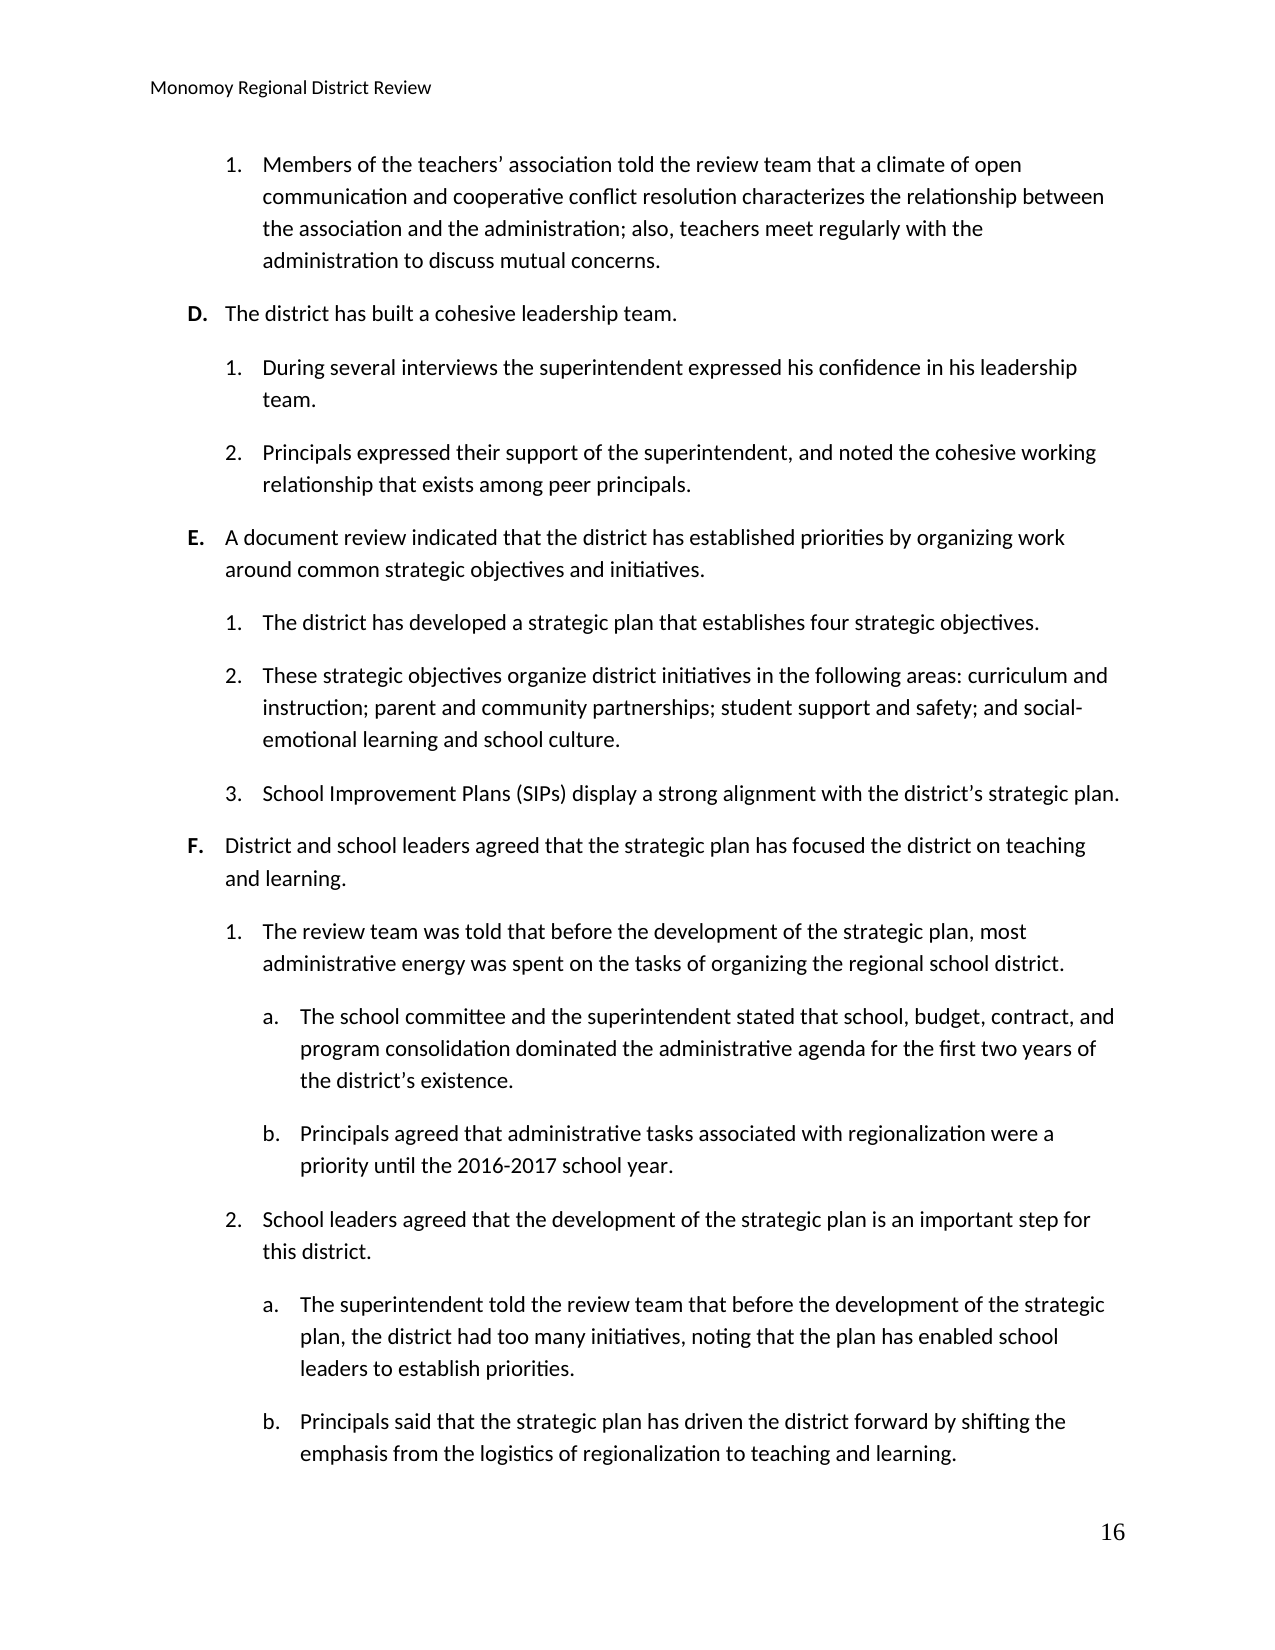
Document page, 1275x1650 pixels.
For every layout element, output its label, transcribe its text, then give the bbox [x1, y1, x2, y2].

list Members of the teachers’ association told the review team that a climate of open communication and cooperative conflict resolution characterizes the relationship between the association and the administration; also, teachers meet regularly with the administration to discuss mutual concerns. [225, 150, 1125, 274]
list The superintendent told the review team that before the development of the strategic plan, the district had too many initiatives, noting that the plan has enabled school leaders to establish priorities. [262, 1290, 1125, 1382]
list Principals said that the strategic plan has driven the district forward by shifting the emphasis from the logistics of regionalization to teaching and learning. [262, 1407, 1125, 1467]
list These strategic objectives organize district initiatives in the following areas: curriculum and instruction; parent and community partnerships; student support and safety; and social-emotional learning and school culture. [225, 661, 1125, 754]
text 1. During several interviews the superintendent expressed his confidence in his leadership team. [150, 353, 1125, 413]
list School Improvement Plans (SIPs) display a strong alignment with the district’s strategic plan. [225, 779, 1125, 807]
text F. District and school leaders agreed that the strategic plan has focused the district on teaching and learning. [187, 832, 1125, 892]
list School leaders agreed that the development of the strategic plan is an important step for this district. [225, 1205, 1125, 1265]
list Principals agreed that administrative tasks associated with regionalization were a priority until the 2016-2017 school year. [262, 1119, 1125, 1180]
list The district has developed a strategic plan that establishes four strategic objectives. [225, 608, 1125, 636]
list Principals expressed their support of the superintendent, and noted the cohesive working relationship that exists among peer principals. [225, 438, 1125, 498]
text 1. The review team was told that before the development of the strategic plan, most administrative energy was spent on the tasks of organizing the regional school district. [225, 917, 1125, 977]
text D. The district has built a cohesive leadership team. [150, 299, 1125, 328]
text E. A document review indicated that the district has established priorities by organizing work around common strategic objectives and initiatives. [187, 523, 1125, 583]
list a. The school committee and the superintendent stated that school, budget, contract, and program consolidation dominated the administrative agenda for the first two years of the district’s existence. [262, 1002, 1125, 1094]
